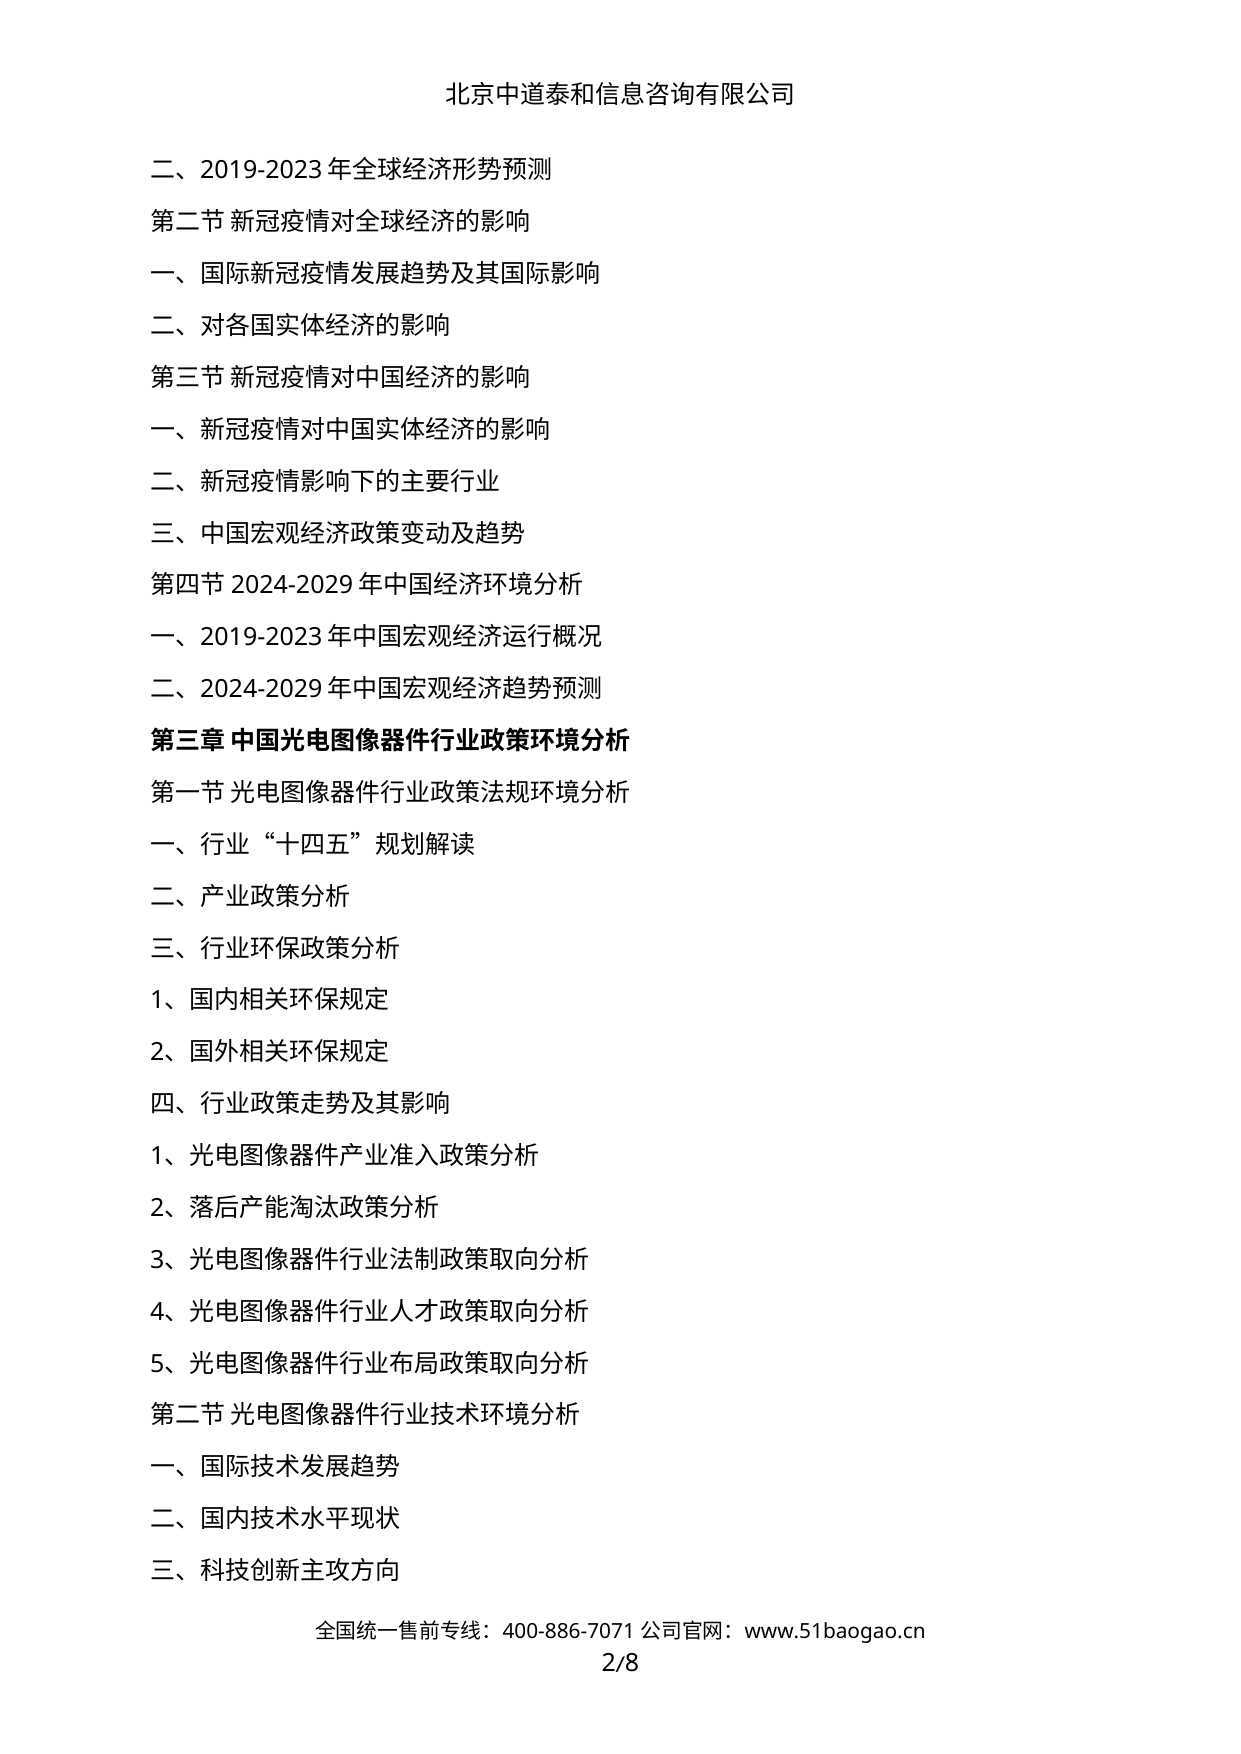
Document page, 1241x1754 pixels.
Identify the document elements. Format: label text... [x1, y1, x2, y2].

text 二、2024-2029年中国宏观经济趋势预测 [150, 669, 1090, 705]
text 5、光电图像器件行业布局政策取向分析 [150, 1343, 1090, 1379]
text 第二节 新冠疫情对全球经济的影响 [150, 202, 1090, 238]
text 一、2019-2023年中国宏观经济运行概况 [150, 617, 1090, 653]
text 第三节 新冠疫情对中国经济的影响 [150, 357, 1090, 394]
text 三、行业环保政策分析 [150, 928, 1090, 964]
text 三、科技创新主攻方向 [150, 1551, 1090, 1587]
text 三、中国宏观经济政策变动及趋势 [150, 513, 1090, 549]
text 第一节 光电图像器件行业政策法规环境分析 [150, 772, 1090, 809]
text 二、2019-2023年全球经济形势预测 [150, 150, 1090, 186]
text 二、新冠疫情影响下的主要行业 [150, 461, 1090, 497]
text 一、国际新冠疫情发展趋势及其国际影响 [150, 254, 1090, 290]
text 二、产业政策分析 [150, 876, 1090, 912]
text 二、对各国实体经济的影响 [150, 306, 1090, 342]
text 二、国内技术水平现状 [150, 1499, 1090, 1535]
text 第三章 中国光电图像器件行业政策环境分析 [150, 721, 1090, 757]
text 2、落后产能淘汰政策分析 [150, 1187, 1090, 1224]
text 4、光电图像器件行业人才政策取向分析 [150, 1291, 1090, 1327]
text 第四节 2024-2029年中国经济环境分析 [150, 565, 1090, 601]
text 一、新冠疫情对中国实体经济的影响 [150, 409, 1090, 446]
text 四、行业政策走势及其影响 [150, 1084, 1090, 1120]
text 2、国外相关环保规定 [150, 1032, 1090, 1068]
text 3、光电图像器件行业法制政策取向分析 [150, 1239, 1090, 1276]
text 一、行业“十四五”规划解读 [150, 824, 1090, 861]
text 一、国际技术发展趋势 [150, 1447, 1090, 1483]
text 第二节 光电图像器件行业技术环境分析 [150, 1395, 1090, 1431]
text 1、光电图像器件产业准入政策分析 [150, 1136, 1090, 1172]
text 1、国内相关环保规定 [150, 980, 1090, 1016]
